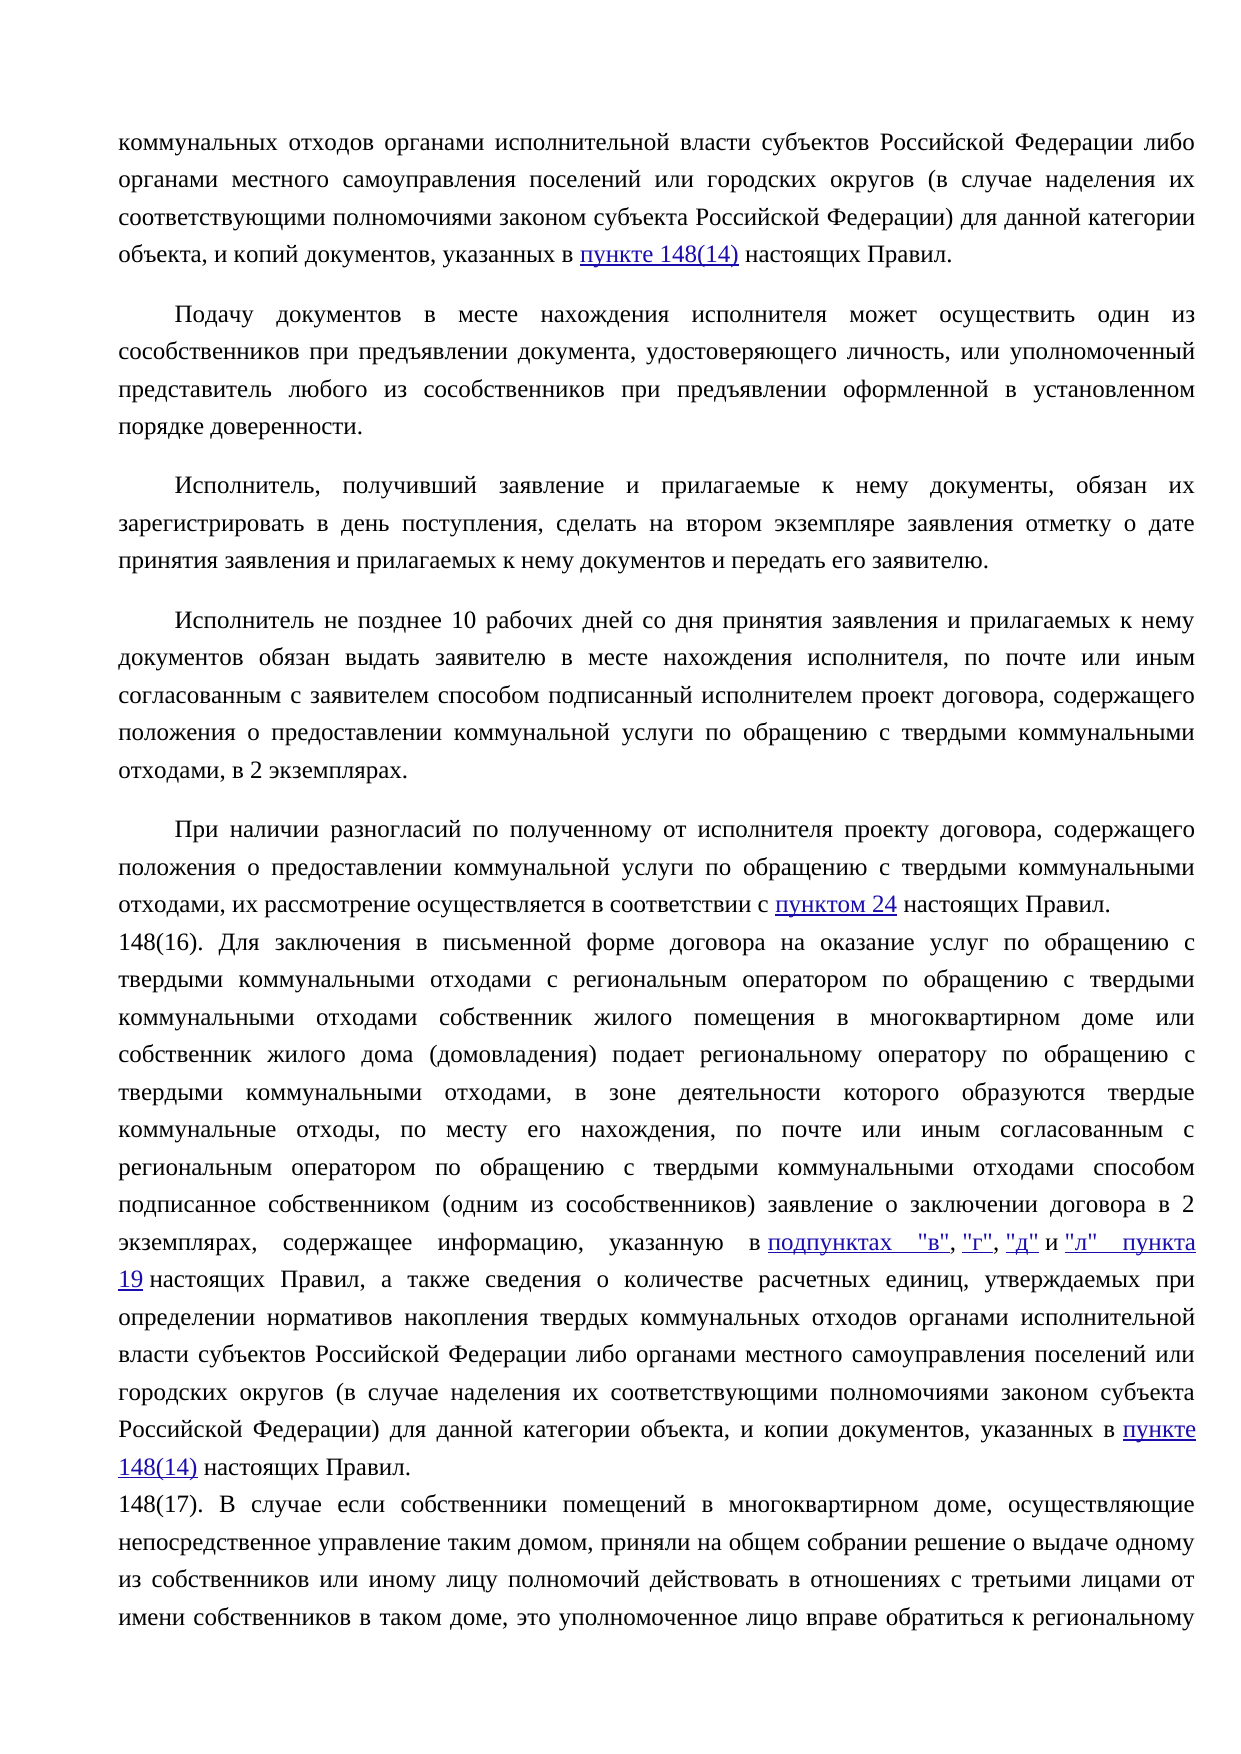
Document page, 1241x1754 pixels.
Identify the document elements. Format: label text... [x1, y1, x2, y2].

text При наличии разногласий по полученному от исполнителя проекту договора, содержащего положения о предоставлении коммунальной услуги по обращению с твердыми коммунальными отходами, их рассмотрение осуществляется в соответствии с пунктом 24 настоящих Правил. [118, 806, 1196, 918]
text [118, 118, 1196, 268]
text 148(16). Для заключения в письменной форме договора на оказание услуг по обращению с твердыми коммунальными отходами с региональным оператором по обращению с твердыми коммунальными отходами собственник жилого помещения в многоквартирном доме или собственник жилого дома (домовладения) подает региональному оператору по обращению с твердыми коммунальными отходами, в зоне деятельности которого образуются твердые коммунальные отходы, по месту его нахождения, по почте или иным согласованным с региональным оператором по обращению с твердыми коммунальными отходами способом подписанное собственником (одним из сособственников) заявление о заключении договора в 2 экземплярах, содержащее информацию, указанную в подпунктах "в", "г", "д" и "л" пункта 19 настоящих Правил, а также сведения о количестве расчетных единиц, утверждаемых при определении нормативов накопления твердых коммунальных отходов органами исполнительной власти субъектов Российской Федерации либо органами местного самоуправления поселений или городских округов (в случае наделения их соответствующими полномочиями законом субъекта Российской Федерации) для данной категории объекта, и копии документов, указанных в пункте 148(14) настоящих Правил. [118, 918, 1196, 1481]
text Подачу документов в месте нахождения исполнителя может осуществить один из сособственников при предъявлении документа, удостоверяющего личность, или уполномоченный представитель любого из сособственников при предъявлении оформленной в установленном порядке доверенности. [118, 290, 1196, 440]
text Исполнитель, получивший заявление и прилагаемые к нему документы, обязан их зарегистрировать в день поступления, сделать на втором экземпляре заявления отметку о дате принятия заявления и прилагаемых к нему документов и передать его заявителю. [118, 462, 1196, 574]
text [118, 1481, 1196, 1631]
text Исполнитель не позднее 10 рабочих дней со дня принятия заявления и прилагаемых к нему документов обязан выдать заявителю в месте нахождения исполнителя, по почте или иным согласованным с заявителем способом подписанный исполнителем проект договора, содержащего положения о предоставлении коммунальной услуги по обращению с твердыми коммунальными отходами, в 2 экземплярах. [118, 596, 1196, 784]
